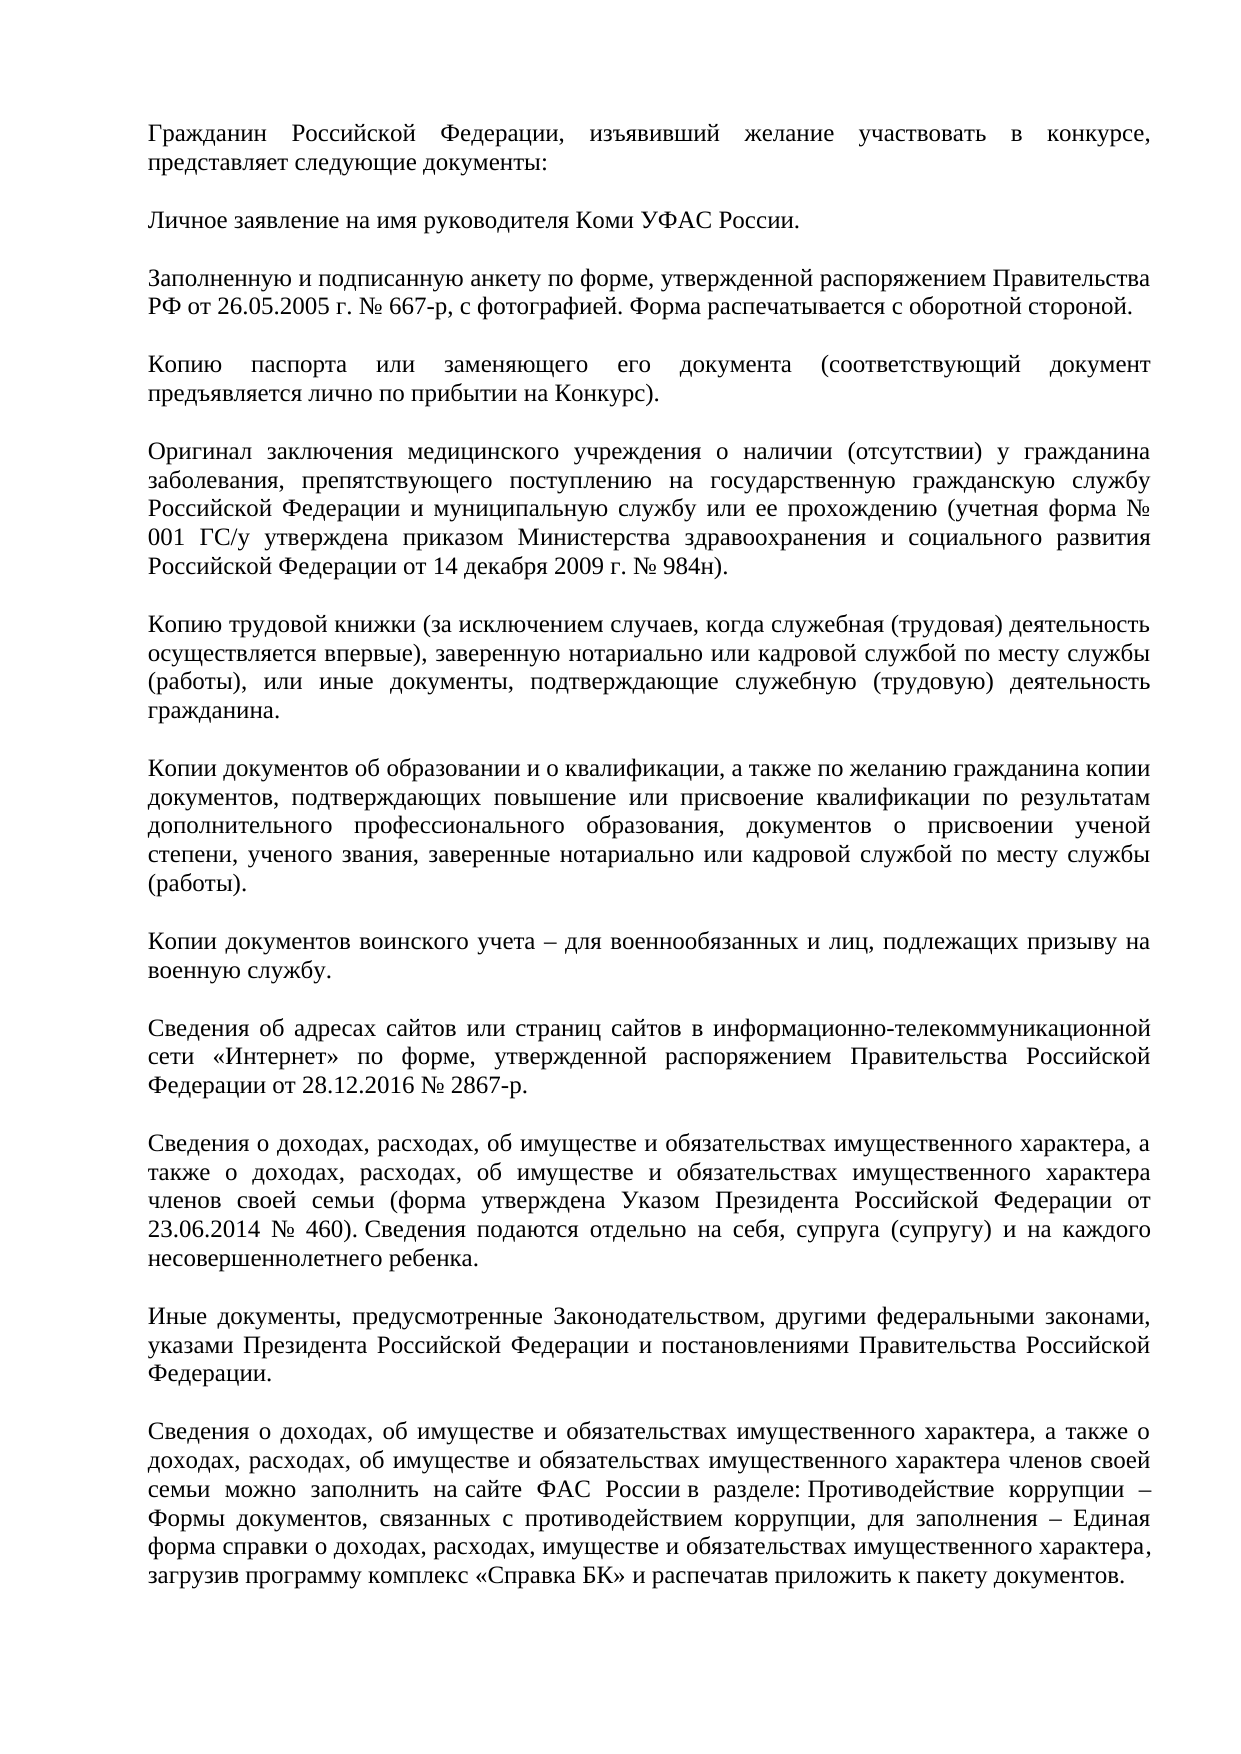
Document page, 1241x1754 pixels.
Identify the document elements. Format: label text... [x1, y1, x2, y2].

text Сведения о доходах, об имуществе и обязательствах имущественного характера, а также о доходах, расходах, об имуществе и обязательствах имущественного характера членов своей семьи можно заполнить на сайте ФАС России в разделе: Противодействие коррупции – Формы документов, связанных с противодействием коррупции, для заполнения – Единая форма справки о доходах, расходах, имуществе и обязательствах имущественного характера, загрузив программу комплекс «Справка БК» и распечатав приложить к пакету документов. [148, 1416, 1152, 1589]
text Иные документы, предусмотренные Законодательством, другими федеральными законами, указами Президента Российской Федерации и постановлениями Правительства Российской Федерации. [148, 1301, 1152, 1387]
text Копии документов воинского учета – для военнообязанных и лиц, подлежащих призыву на военную службу. [148, 926, 1152, 983]
text Заполненную и подписанную анкету по форме, утвержденной распоряжением Правительства РФ от 26.05.2005 г. № 667-р, с фотографией. Форма распечатывается с оборотной стороной. [148, 263, 1152, 320]
text Копию паспорта или заменяющего его документа (соответствующий документ предъявляется лично по прибытии на Конкурс). [148, 349, 1152, 407]
text Копию трудовой книжки (за исключением случаев, когда служебная (трудовая) деятельность осуществляется впервые), заверенную нотариально или кадровой службой по месту службы (работы), или иные документы, подтверждающие служебную (трудовую) деятельность гражданина. [148, 609, 1152, 724]
text Копии документов об образовании и о квалификации, а также по желанию гражданина копии документов, подтверждающих повышение или присвоение квалификации по результатам дополнительного профессионального образования, документов о присвоении ученой степени, ученого звания, заверенные нотариально или кадровой службой по месту службы (работы). [148, 753, 1152, 897]
text Сведения об адресах сайтов или страниц сайтов в информационно-телекоммуникационной сети «Интернет» по форме, утвержденной распоряжением Правительства Российской Федерации от 28.12.2016 № 2867-р. [148, 1013, 1152, 1099]
text Гражданин Российской Федерации, изъявивший желание участвовать в конкурсе, представляет следующие документы: [148, 118, 1152, 176]
text Оригинал заключения медицинского учреждения о наличии (отсутствии) у гражданина заболевания, препятствующего поступлению на государственную гражданскую службу Российской Федерации и муниципальную службу или ее прохождению (учетная форма № 001 ГС/у утверждена приказом Министерства здравоохранения и социального развития Российской Федерации от 14 декабря 2009 г. № 984н). [148, 436, 1152, 580]
text Личное заявление на имя руководителя Коми УФАС России. [148, 205, 1152, 233]
text Сведения о доходах, расходах, об имуществе и обязательствах имущественного характера, а также о доходах, расходах, об имуществе и обязательствах имущественного характера членов своей семьи (форма утверждена Указом Президента Российской Федерации от 23.06.2014 № 460). Сведения подаются отдельно на себя, супруга (супругу) и на каждого несовершеннолетнего ребенка. [148, 1128, 1152, 1272]
